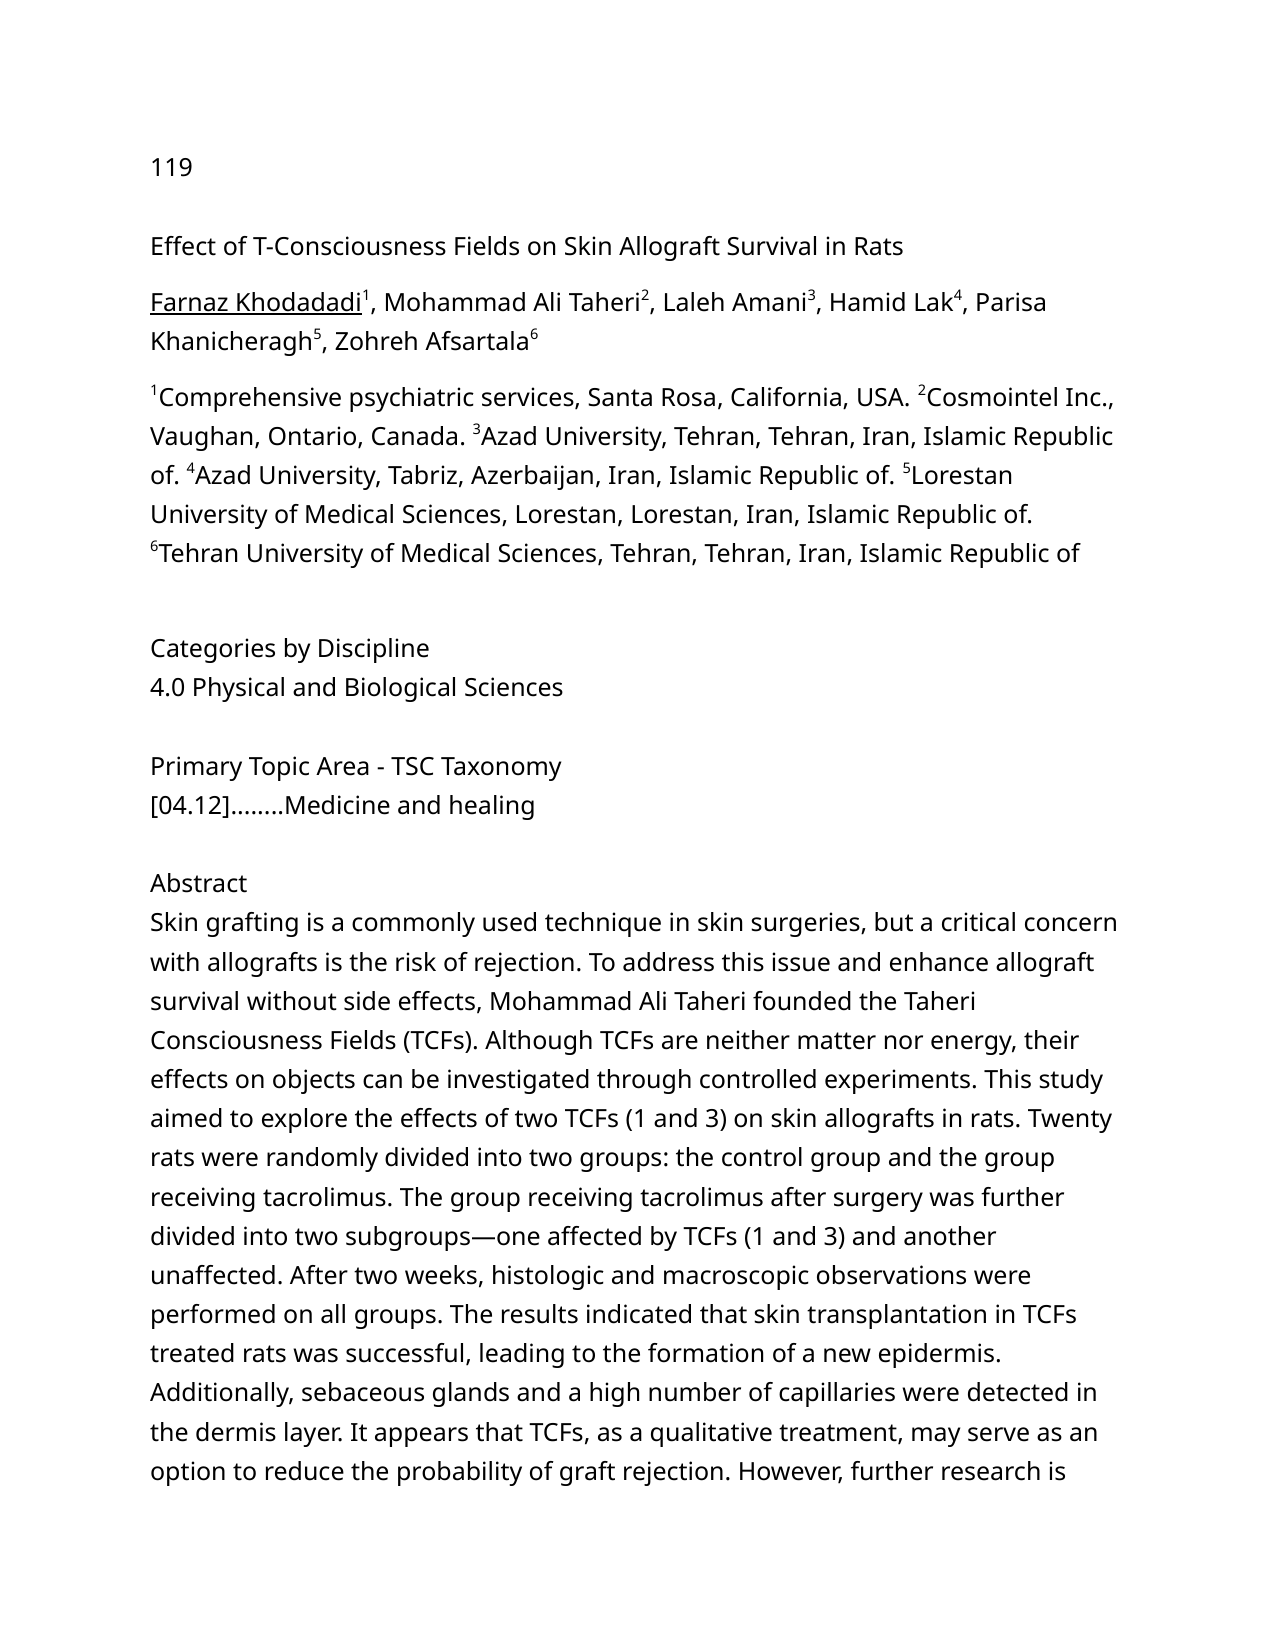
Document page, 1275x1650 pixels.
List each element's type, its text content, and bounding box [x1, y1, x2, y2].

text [150, 592, 1125, 1487]
text 1Comprehensive psychiatric services, Santa Rosa, California, USA. 2Cosmointel Inc., Vaughan, Ontario, Canada. 3Azad University, Tehran, Tehran, Iran, Islamic Republic of. 4Azad University, Tabriz, Azerbaijan, Iran, Islamic Republic of. 5Lorestan University of Medical Sciences, Lorestan, Lorestan, Iran, Islamic Republic of. 6Tehran University of Medical Sciences, Tehran, Tehran, Iran, Islamic Republic of [150, 379, 1125, 570]
text 119 Effect of T-Consciousness Fields on Skin Allograft Survival in Rats [150, 150, 1125, 262]
text Farnaz Khodadadi1, Mohammad Ali Taheri2, Laleh Amani3, Hamid Lak4, Parisa Khanicheragh5, Zohreh Afsartala6 [150, 284, 1125, 357]
